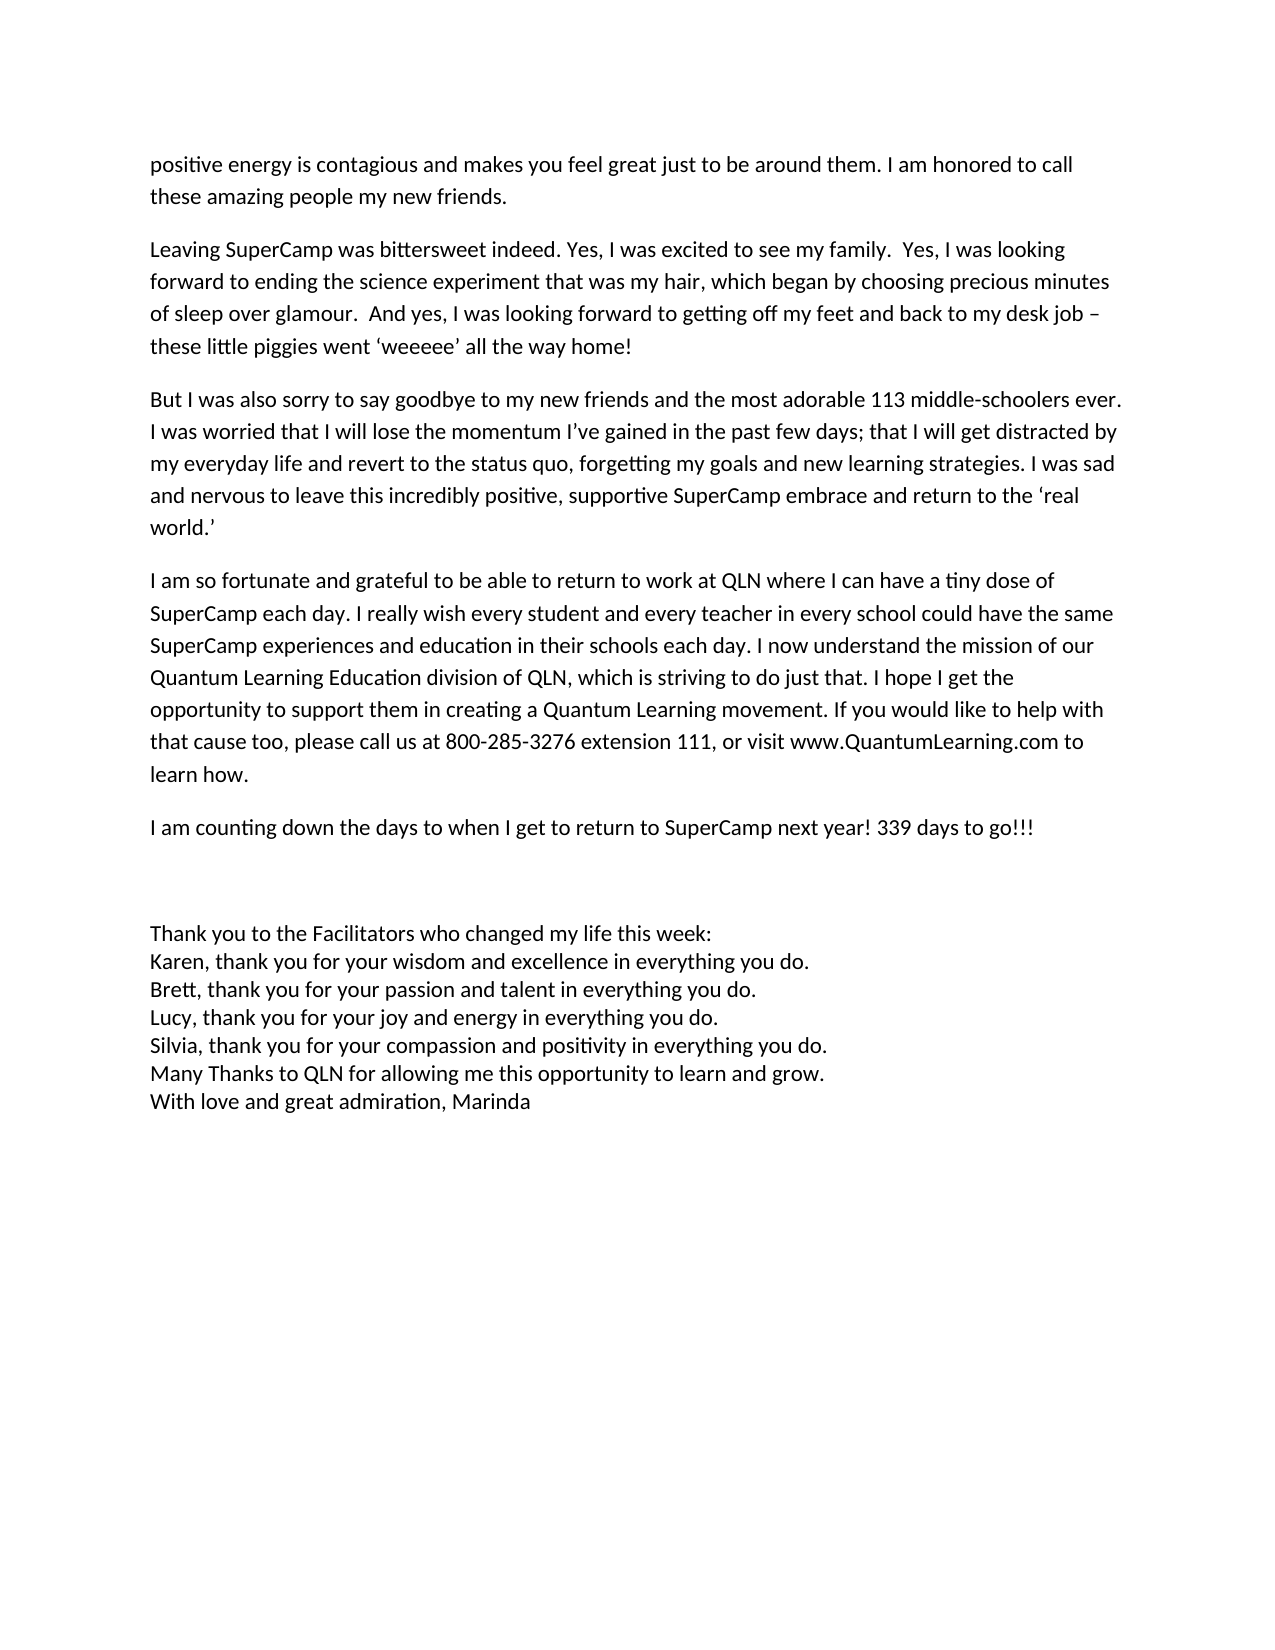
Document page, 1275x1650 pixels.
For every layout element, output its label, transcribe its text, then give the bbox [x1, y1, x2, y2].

text But I was also sorry to say goodbye to my new friends and the most adorable 113 middle-schoolers ever. I was worried that I will lose the momentum I’ve gained in the past few days; that I will get distracted by my everyday life and revert to the status quo, forgetting my goals and new learning strategies. I was sad and nervous to leave this incredibly positive, supportive SuperCamp embrace and return to the ‘real world.’ [150, 385, 1125, 542]
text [150, 150, 1125, 210]
text I am counting down the days to when I get to return to SuperCamp next year! 339 days to go!!! [150, 813, 1125, 841]
text With love and great admiration, Marinda [150, 1087, 1125, 1115]
text Thank you to the Facilitators who changed my life this week: [150, 919, 1125, 947]
text I am so fortunate and grateful to be able to return to work at QLN where I can have a tiny dose of SuperCamp each day. I really wish every student and every teacher in every school could have the same SuperCamp experiences and education in their schools each day. I now understand the mission of our Quantum Learning Education division of QLN, which is striving to do just that. I hope I get the opportunity to support them in creating a Quantum Learning movement. If you would like to help with that cause too, please call us at 800-285-3276 extension 111, or visit www.QuantumLearning.com to learn how. [150, 567, 1125, 788]
text Many Thanks to QLN for allowing me this opportunity to learn and grow. [150, 1059, 1125, 1087]
text Lucy, thank you for your joy and energy in everything you do. [150, 1003, 1125, 1031]
text Brett, thank you for your passion and talent in everything you do. [150, 975, 1125, 1003]
text Silvia, thank you for your compassion and positivity in everything you do. [150, 1031, 1125, 1059]
text Karen, thank you for your wisdom and excellence in everything you do. [150, 947, 1125, 975]
text Leaving SuperCamp was bittersweet indeed. Yes, I was excited to see my family. Yes, I was looking forward to ending the science experiment that was my hair, which began by choosing precious minutes of sleep over glamour. And yes, I was looking forward to getting off my feet and back to my desk job – these little piggies went ‘weeeee’ all the way home! [150, 235, 1125, 360]
